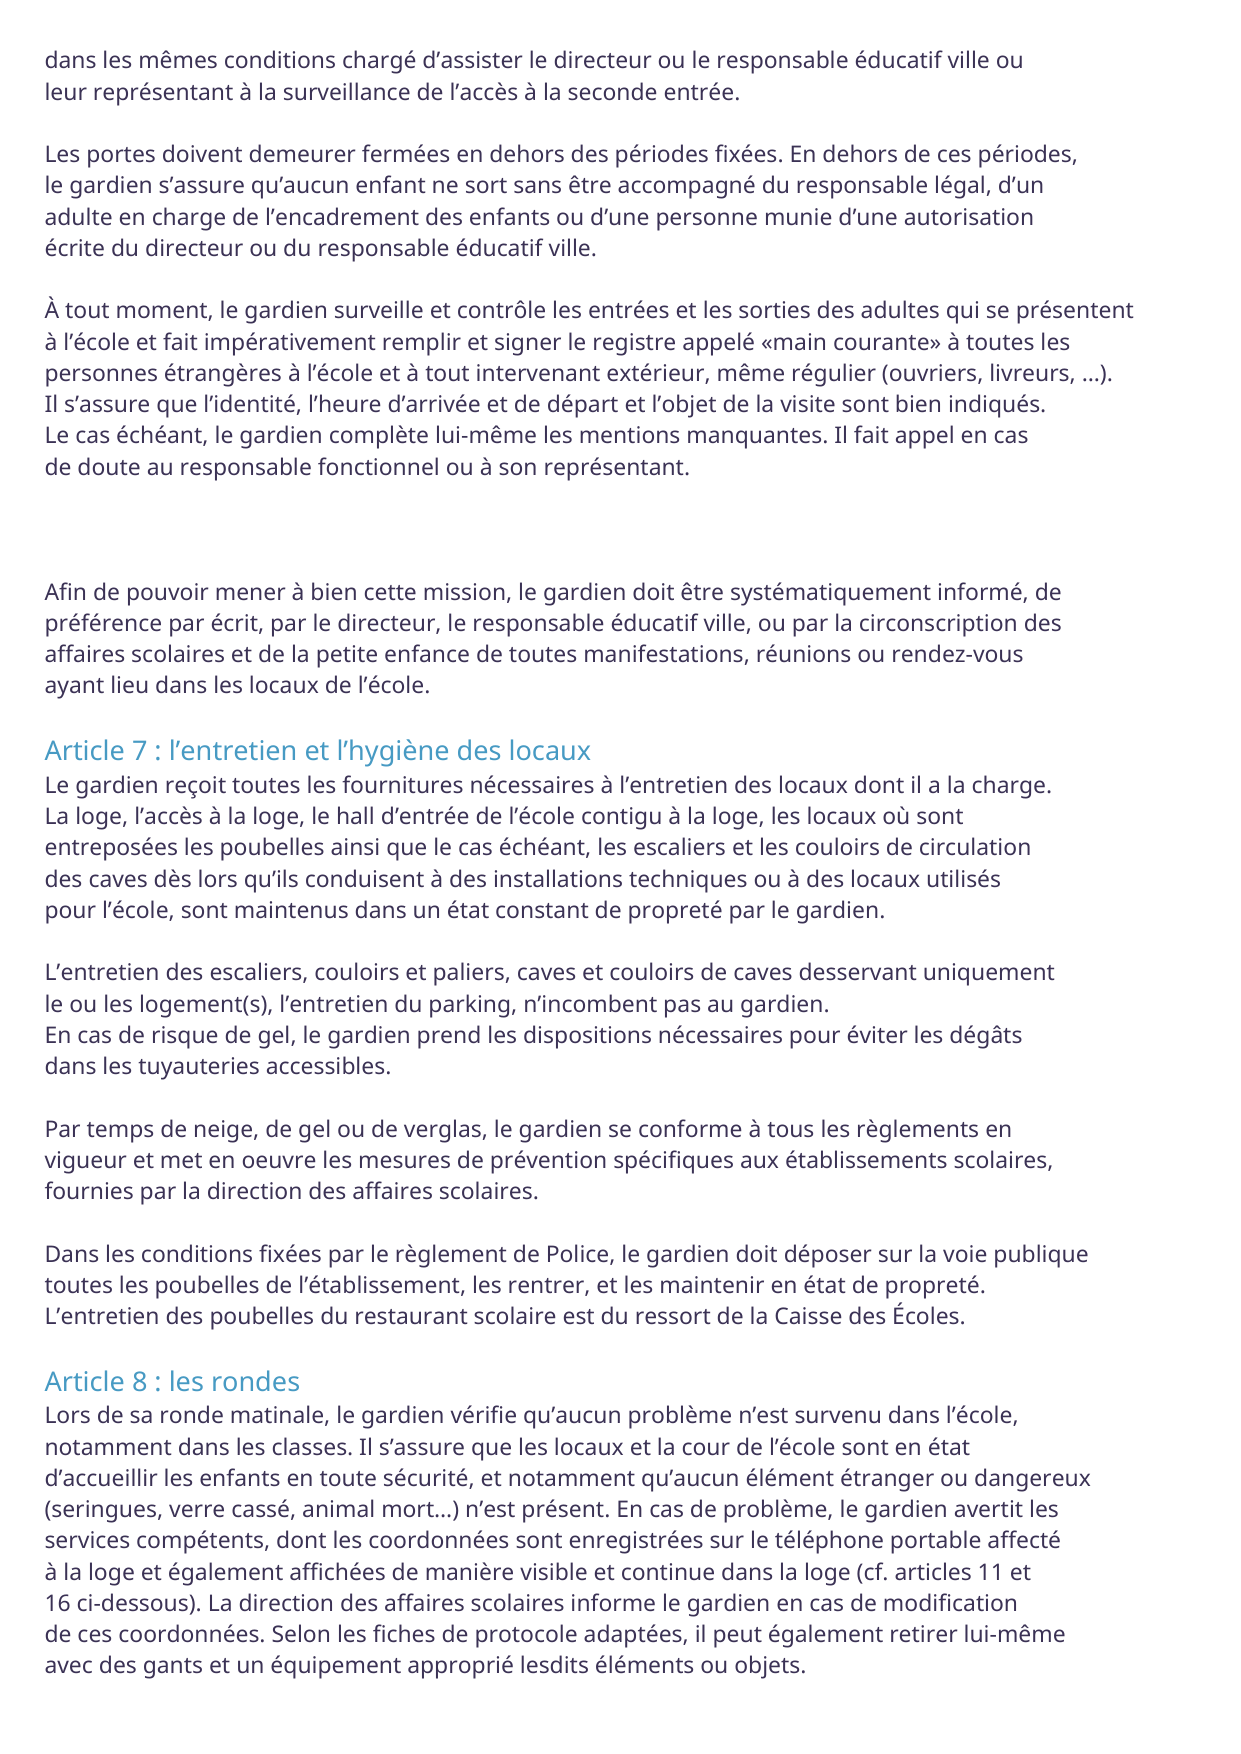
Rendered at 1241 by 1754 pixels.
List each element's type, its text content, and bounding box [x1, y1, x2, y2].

text adulte en charge de l’encadrement des enfants ou d’une personne munie d’une autorisation [44, 201, 1196, 232]
text dans les mêmes conditions chargé d’assister le directeur ou le responsable éducatif ville ou [44, 44, 1196, 76]
text Les portes doivent demeurer fermées en dehors des périodes fixées. En dehors de ces périodes, [44, 138, 1196, 169]
text Le cas échéant, le gardien complète lui-même les mentions manquantes. Il fait appel en cas [44, 419, 1196, 451]
text (seringues, verre cassé, animal mort…) n’est présent. En cas de problème, le gardien avertit les [44, 1493, 1196, 1524]
text Article 8 : les rondes [44, 1362, 1196, 1399]
text avec des gants et un équipement approprié lesdits éléments ou objets. [44, 1649, 1196, 1681]
text Lors de sa ronde matinale, le gardien vérifie qu’aucun problème n’est survenu dans l’école, [44, 1399, 1196, 1431]
text leur représentant à la surveillance de l’accès à la seconde entrée. [44, 76, 1196, 107]
text à l’école et fait impérativement remplir et signer le registre appelé «main courante» à toutes les [44, 326, 1196, 357]
text des caves dès lors qu’ils conduisent à des installations techniques ou à des locaux utilisés [44, 862, 1196, 894]
text En cas de risque de gel, le gardien prend les dispositions nécessaires pour éviter les dégâts [44, 1019, 1196, 1050]
text Par temps de neige, de gel ou de verglas, le gardien se conforme à tous les règlements en [44, 1112, 1196, 1144]
text personnes étrangères à l’école et à tout intervenant extérieur, même régulier (ouvriers, livreurs, …). [44, 357, 1196, 388]
text d’accueillir les enfants en toute sécurité, et notamment qu’aucun élément étranger ou dangereux [44, 1462, 1196, 1493]
text ayant lieu dans les locaux de l’école. [44, 669, 1196, 701]
text dans les tuyauteries accessibles. [44, 1050, 1196, 1081]
text Le gardien reçoit toutes les fournitures nécessaires à l’entretien des locaux dont il a la charge. [44, 769, 1196, 800]
text le ou les logement(s), l’entretien du parking, n’incombent pas au gardien. [44, 987, 1196, 1019]
text Afin de pouvoir mener à bien cette mission, le gardien doit être systématiquement informé, de [44, 576, 1196, 607]
text de doute au responsable fonctionnel ou à son représentant. [44, 451, 1196, 482]
text vigueur et met en oeuvre les mesures de prévention spécifiques aux établissements scolaires, [44, 1144, 1196, 1175]
text services compétents, dont les coordonnées sont enregistrées sur le téléphone portable affecté [44, 1524, 1196, 1556]
text pour l’école, sont maintenus dans un état constant de propreté par le gardien. [44, 894, 1196, 925]
text le gardien s’assure qu’aucun enfant ne sort sans être accompagné du responsable légal, d’un [44, 169, 1196, 201]
text toutes les poubelles de l’établissement, les rentrer, et les maintenir en état de propreté. [44, 1269, 1196, 1300]
text Article 7 : l’entretien et l’hygiène des locaux [44, 732, 1196, 769]
text de ces coordonnées. Selon les fiches de protocole adaptées, il peut également retirer lui-même [44, 1618, 1196, 1649]
text La loge, l’accès à la loge, le hall d’entrée de l’école contigu à la loge, les locaux où sont [44, 800, 1196, 831]
text entreposées les poubelles ainsi que le cas échéant, les escaliers et les couloirs de circulation [44, 831, 1196, 862]
text Dans les conditions fixées par le règlement de Police, le gardien doit déposer sur la voie publique [44, 1237, 1196, 1269]
text L’entretien des poubelles du restaurant scolaire est du ressort de la Caisse des Écoles. [44, 1300, 1196, 1331]
text fournies par la direction des affaires scolaires. [44, 1175, 1196, 1206]
text écrite du directeur ou du responsable éducatif ville. [44, 232, 1196, 263]
text notamment dans les classes. Il s’assure que les locaux et la cour de l’école sont en état [44, 1431, 1196, 1462]
text préférence par écrit, par le directeur, le responsable éducatif ville, ou par la circonscription des [44, 607, 1196, 638]
text à la loge et également affichées de manière visible et continue dans la loge (cf. articles 11 et [44, 1556, 1196, 1587]
text affaires scolaires et de la petite enfance de toutes manifestations, réunions ou rendez-vous [44, 638, 1196, 669]
text L’entretien des escaliers, couloirs et paliers, caves et couloirs de caves desservant uniquement [44, 956, 1196, 987]
text 16 ci-dessous). La direction des affaires scolaires informe le gardien en cas de modification [44, 1587, 1196, 1618]
text À tout moment, le gardien surveille et contrôle les entrées et les sorties des adultes qui se présentent [44, 294, 1196, 326]
text Il s’assure que l’identité, l’heure d’arrivée et de départ et l’objet de la visite sont bien indiqués. [44, 388, 1196, 419]
